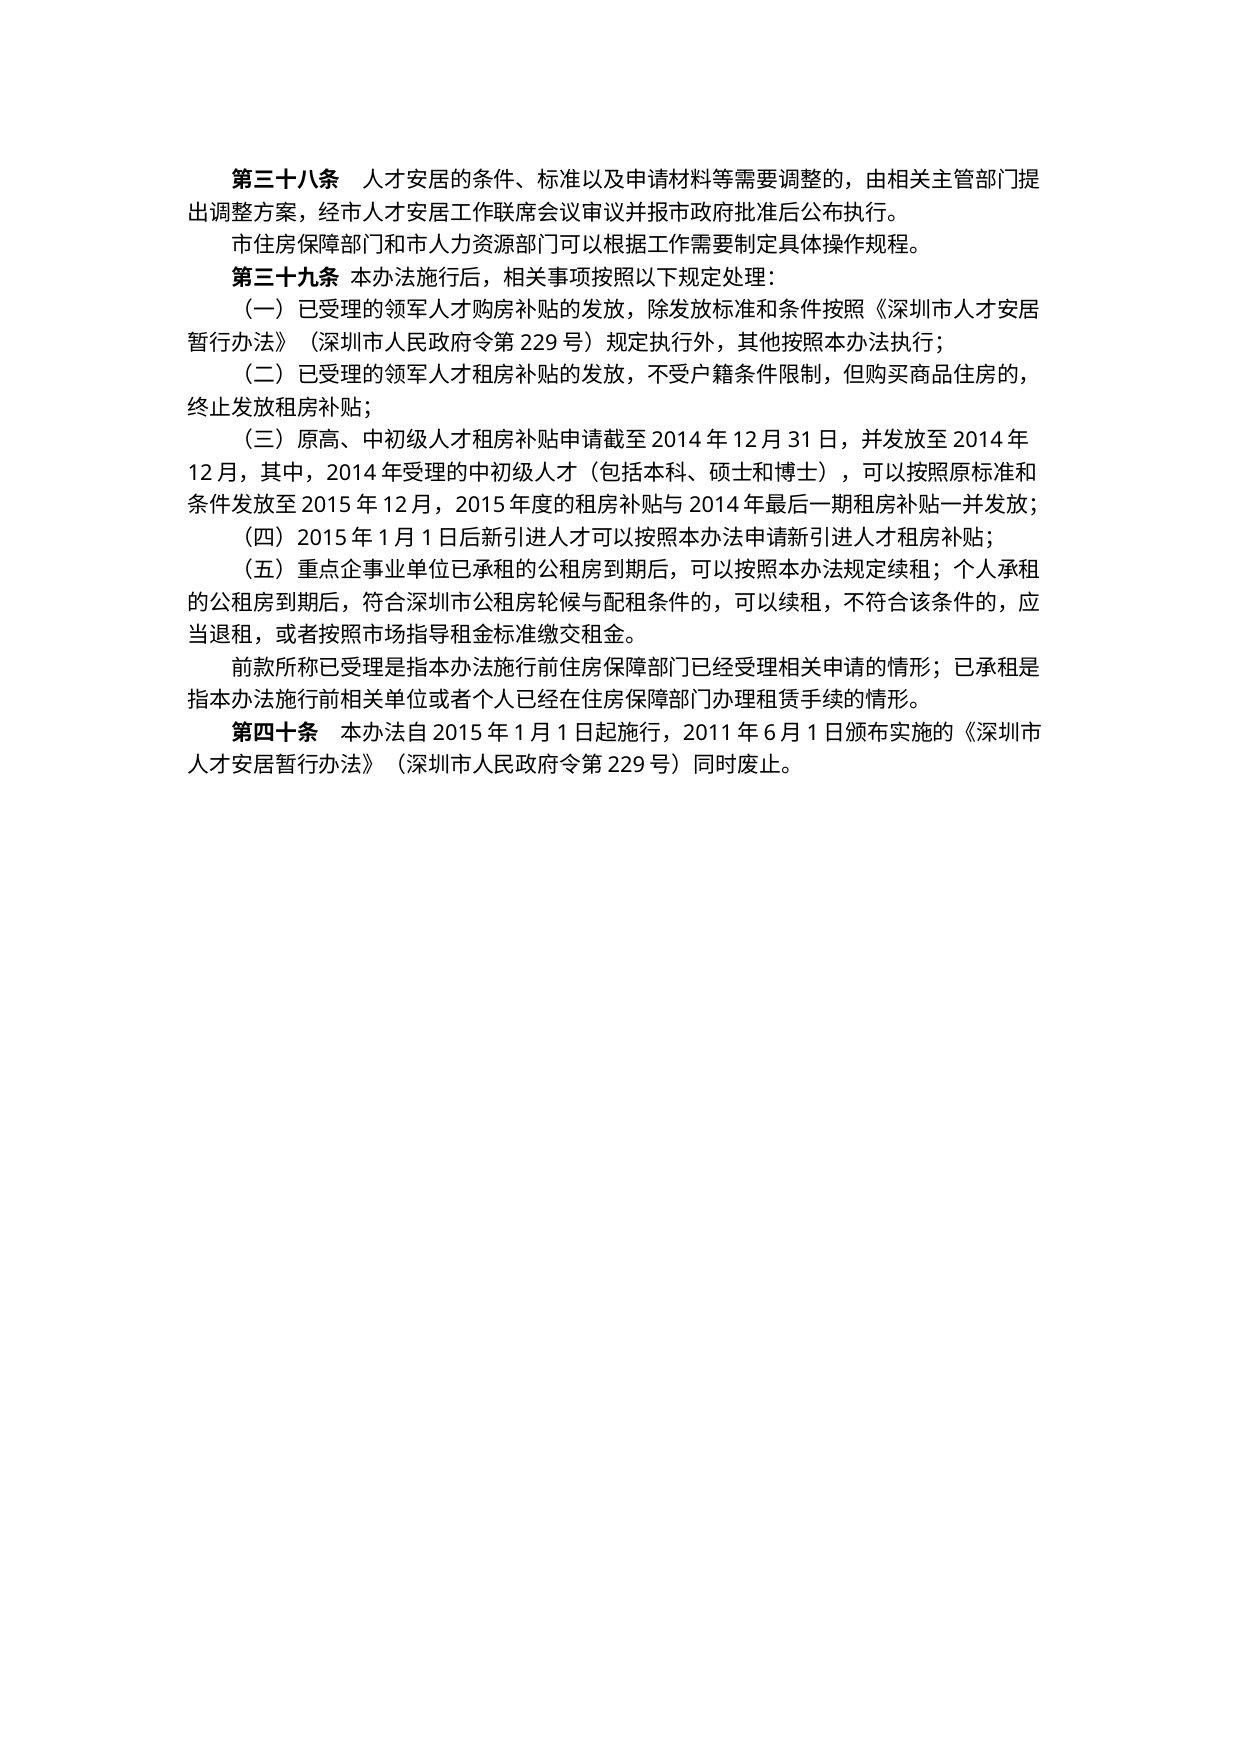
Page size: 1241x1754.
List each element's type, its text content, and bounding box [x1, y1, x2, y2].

text 市住房保障部门和市人力资源部门可以根据工作需要制定具体操作规程。 [187, 227, 1053, 259]
text 第四十条 本办法自2015年1月1日起施行，2011年6月1日颁布实施的《深圳市人才安居暂行办法》（深圳市人民政府令第229号）同时废止。 [187, 714, 1053, 779]
text （二）已受理的领军人才租房补贴的发放，不受户籍条件限制，但购买商品住房的，终止发放租房补贴； [187, 357, 1053, 422]
text （五）重点企事业单位已承租的公租房到期后，可以按照本办法规定续租；个人承租的公租房到期后，符合深圳市公租房轮候与配租条件的，可以续租，不符合该条件的，应当退租，或者按照市场指导租金标准缴交租金。 [187, 552, 1053, 649]
text 第三十八条 人才安居的条件、标准以及申请材料等需要调整的，由相关主管部门提出调整方案，经市人才安居工作联席会议审议并报市政府批准后公布执行。 [187, 162, 1053, 227]
text 前款所称已受理是指本办法施行前住房保障部门已经受理相关申请的情形；已承租是指本办法施行前相关单位或者个人已经在住房保障部门办理租赁手续的情形。 [187, 649, 1053, 714]
text 第三十九条 本办法施行后，相关事项按照以下规定处理： [187, 259, 1053, 292]
text （三）原高、中初级人才租房补贴申请截至2014年12月31日，并发放至2014年12月，其中，2014年受理的中初级人才（包括本科、硕士和博士），可以按照原标准和条件发放至2015年12月，2015年度的租房补贴与2014年最后一期租房补贴一并发放； [187, 422, 1053, 519]
text （一）已受理的领军人才购房补贴的发放，除发放标准和条件按照《深圳市人才安居暂行办法》（深圳市人民政府令第229号）规定执行外，其他按照本办法执行； [187, 292, 1053, 357]
text （四）2015年1月1日后新引进人才可以按照本办法申请新引进人才租房补贴； [187, 519, 1053, 552]
